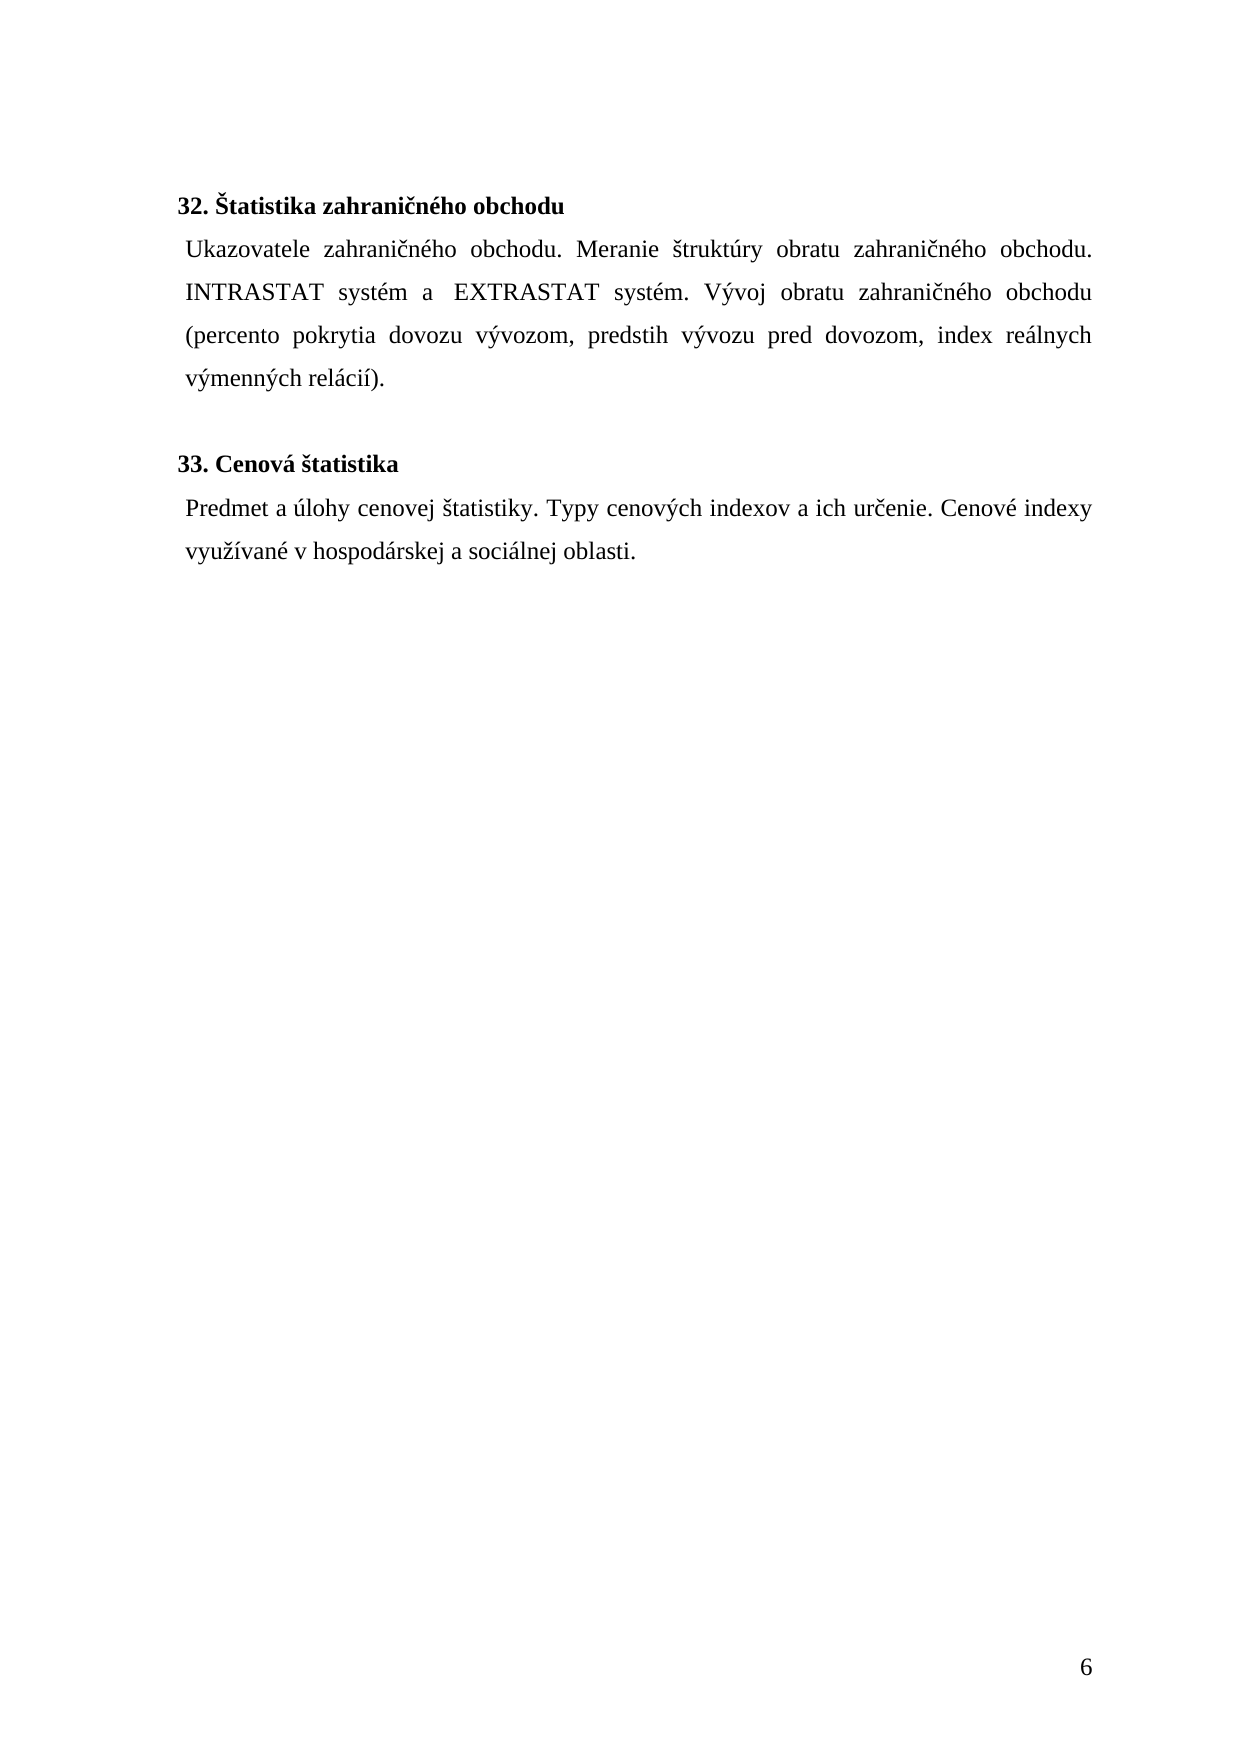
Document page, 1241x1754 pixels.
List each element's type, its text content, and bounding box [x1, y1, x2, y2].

list Ukazovatele zahraničného obchodu. Meranie štruktúry obratu zahraničného obchodu. INTRASTAT systém a EXTRASTAT systém. Vývoj obratu zahraničného obchodu (percento pokrytia dovozu vývozom, predstih vývozu pred dovozom, index reálnych výmenných relácií). [185, 234, 1093, 392]
list Cenová štatistika [177, 449, 1093, 478]
list Štatistika zahraničného obchodu [177, 191, 1093, 219]
list Predmet a úlohy cenovej štatistiky. Typy cenových indexov a ich určenie. Cenové indexy využívané v hospodárskej a sociálnej oblasti. [185, 493, 1093, 564]
